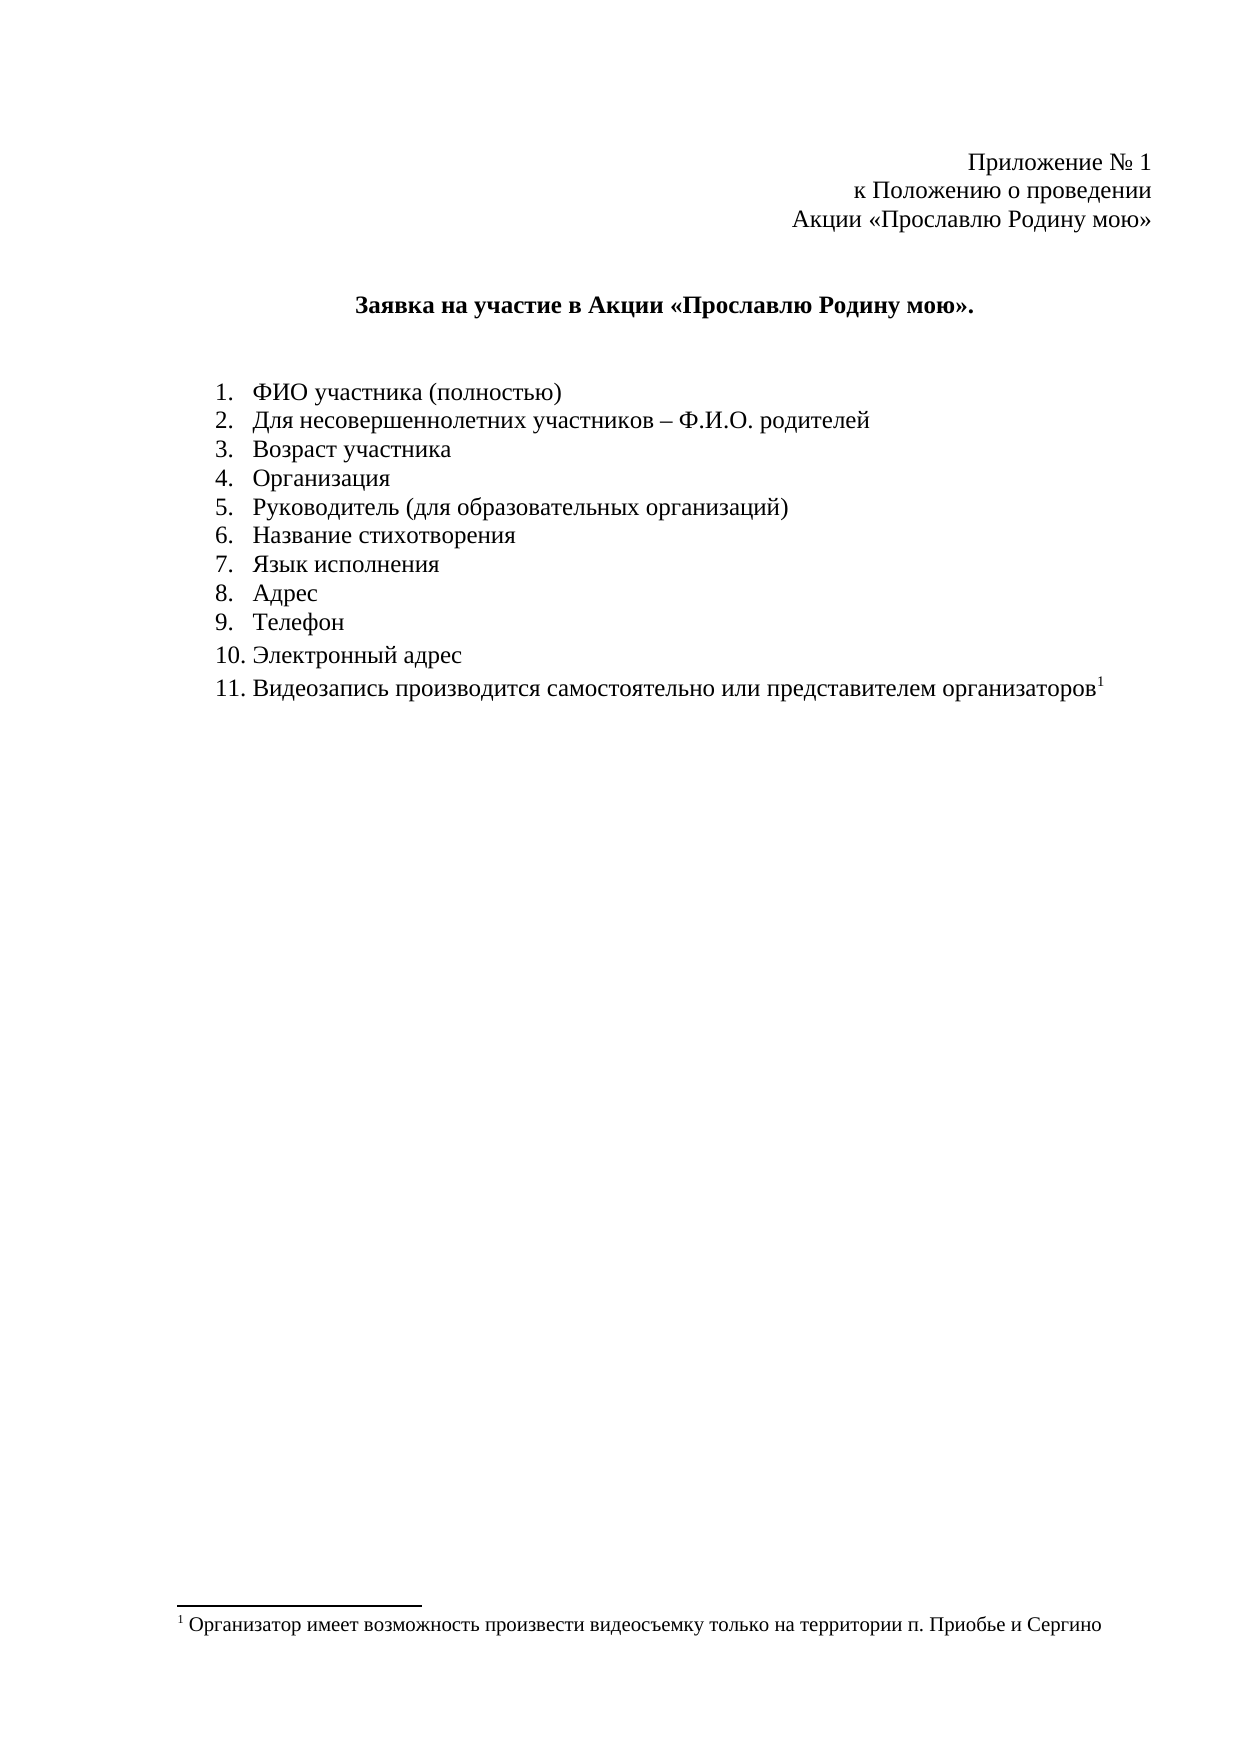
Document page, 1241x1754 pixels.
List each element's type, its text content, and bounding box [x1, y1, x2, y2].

list Адрес [215, 578, 1152, 607]
list Руководитель (для образовательных организаций) [215, 492, 1152, 521]
text Приложение № 1 [177, 147, 1152, 176]
list Видеозапись производится самостоятельно или представителем организаторов [215, 673, 1152, 702]
list Название стихотворения [215, 521, 1152, 549]
list Телефон [215, 607, 1152, 636]
list Язык исполнения [215, 549, 1152, 578]
text Акции «Прославлю Родину мою» [177, 204, 1152, 233]
list Организация [215, 463, 1152, 492]
list Электронный адрес [215, 640, 1152, 669]
list ФИО участника (полностью) [215, 377, 1152, 406]
list Возраст участника [215, 434, 1152, 463]
text к Положению о проведении [177, 176, 1152, 204]
text Заявка на участие в Акции «Прославлю Родину мою». [177, 291, 1152, 319]
list Для несовершеннолетних участников – Ф.И.О. родителей [215, 406, 1152, 434]
